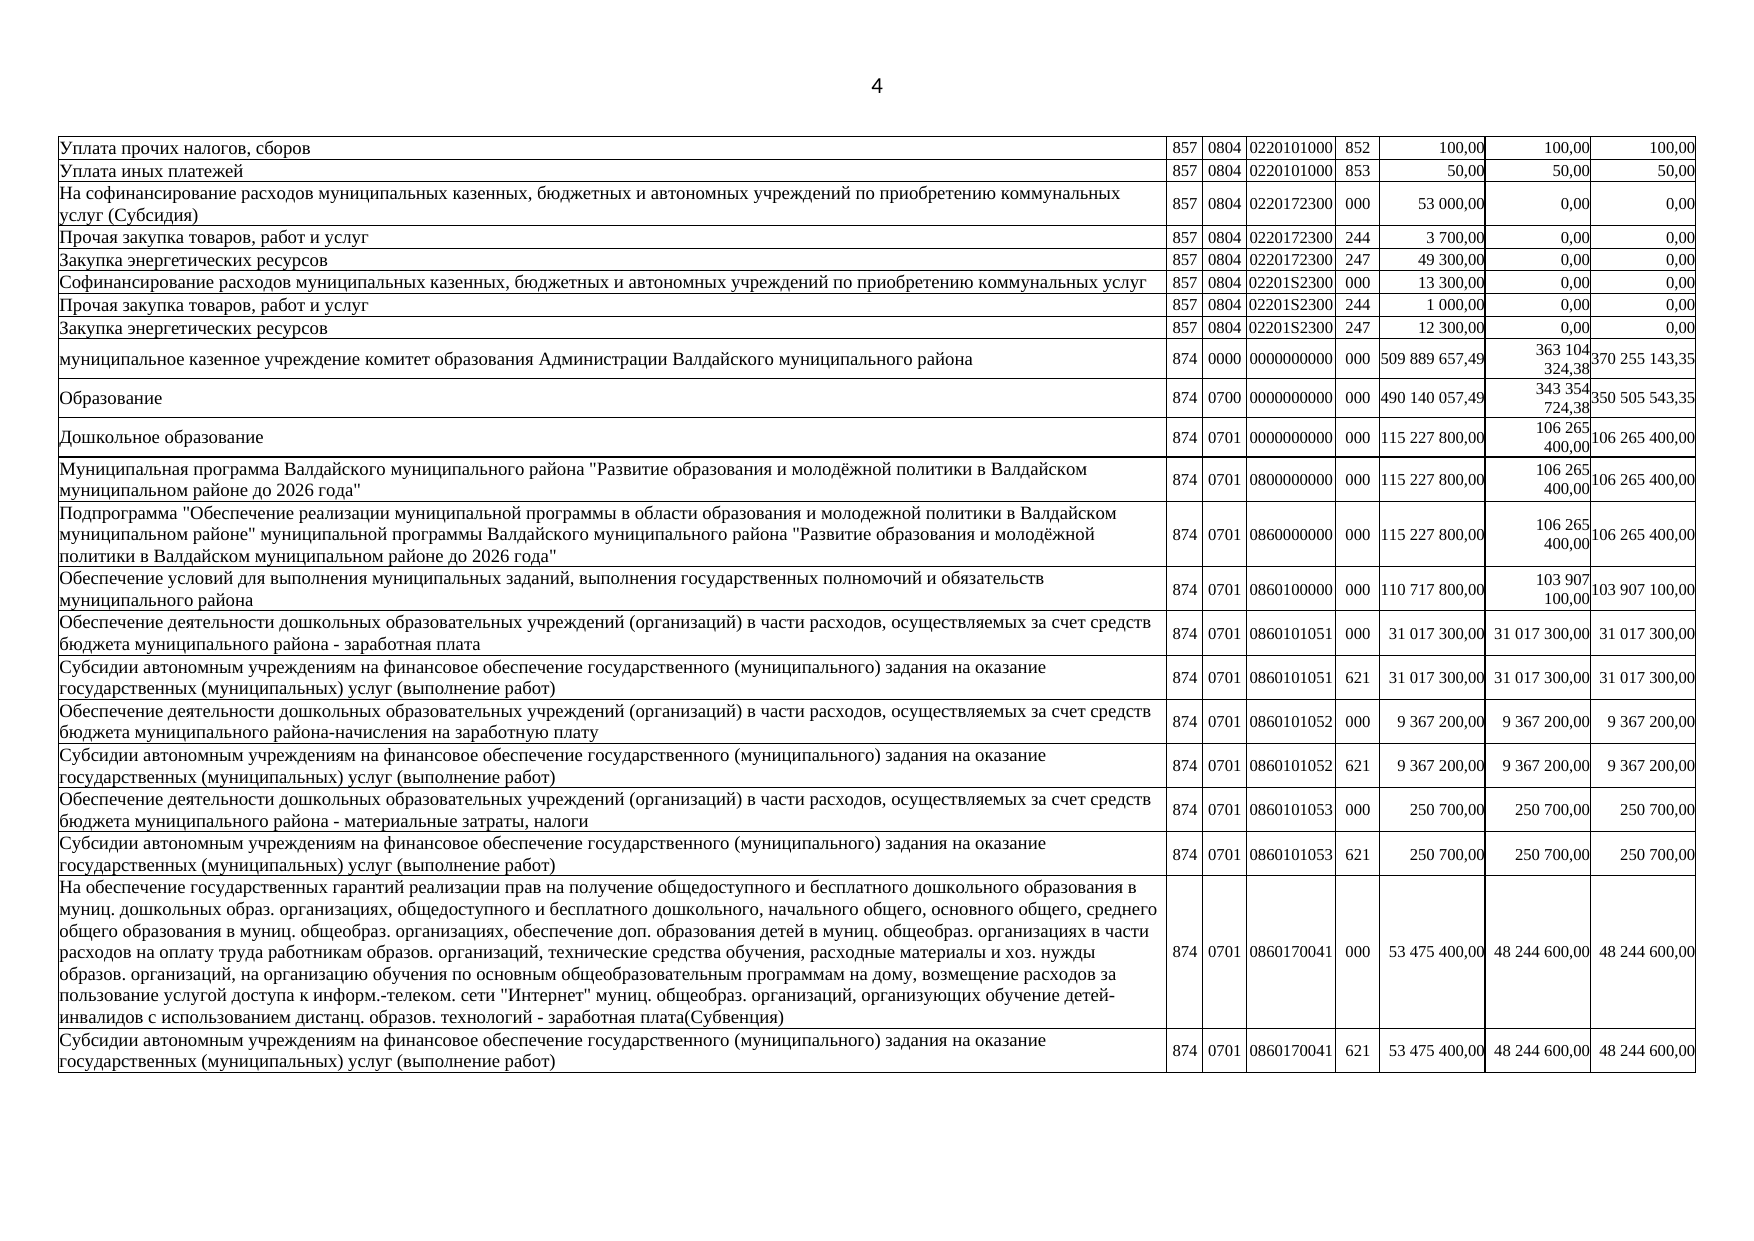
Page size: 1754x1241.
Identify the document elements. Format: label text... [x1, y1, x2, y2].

table_cell Обеспечение деятельности дошкольных образовательных учреждений (организаций) в части расходов, осуществляемых за счет средств бюджета муниципального района - материальные затраты, налоги [59, 788, 1166, 831]
table_cell 0804 [1203, 182, 1246, 225]
table_cell 0860101051 [1247, 611, 1335, 654]
table_cell 100,00 [1486, 137, 1590, 158]
table_cell 103 907 100,00 [1591, 567, 1695, 610]
table_cell 13 300,00 [1380, 271, 1484, 293]
table_cell 0800000000 [1247, 458, 1335, 501]
table_cell 363 104 324,38 [1486, 339, 1590, 378]
table_cell 106 265 400,00 [1486, 458, 1590, 501]
table_cell 000 [1336, 339, 1379, 378]
table_cell 31 017 300,00 [1486, 656, 1590, 699]
table_cell 000 [1336, 271, 1379, 293]
table_cell 0220101000 [1247, 160, 1335, 181]
table_cell 852 [1336, 137, 1379, 158]
table_cell 0804 [1203, 271, 1246, 293]
table_cell Закупка энергетических ресурсов [59, 317, 1166, 338]
table_cell 0000000000 [1247, 418, 1335, 456]
table_cell 350 505 543,35 [1591, 379, 1695, 417]
table_cell 857 [1167, 249, 1202, 270]
table_cell 857 [1167, 317, 1202, 338]
table_cell 250 700,00 [1486, 832, 1590, 875]
table_cell 02201S2300 [1247, 271, 1335, 293]
table_cell 9 367 200,00 [1591, 700, 1695, 743]
table_cell 100,00 [1591, 137, 1695, 158]
table_cell 110 717 800,00 [1380, 567, 1484, 610]
table_cell 31 017 300,00 [1380, 656, 1484, 699]
table_cell 874 [1167, 832, 1202, 875]
table_cell 0804 [1203, 294, 1246, 316]
table_cell 874 [1167, 567, 1202, 610]
table_cell 0860101053 [1247, 788, 1335, 831]
table_cell 31 017 300,00 [1591, 611, 1695, 654]
table_cell 0,00 [1486, 182, 1590, 225]
table_cell 106 265 400,00 [1591, 502, 1695, 566]
table_cell 0220172300 [1247, 182, 1335, 225]
table_cell 874 [1167, 458, 1202, 501]
table_cell 874 [1167, 502, 1202, 566]
table_cell 0,00 [1591, 294, 1695, 316]
table_cell 0701 [1203, 502, 1246, 566]
table_cell 0701 [1203, 700, 1246, 743]
table_cell 115 227 800,00 [1380, 418, 1484, 456]
table_cell 0860101052 [1247, 744, 1335, 787]
table_cell 857 [1167, 271, 1202, 293]
table_cell 0860101052 [1247, 700, 1335, 743]
table_cell 106 265 400,00 [1591, 418, 1695, 456]
table_cell 0701 [1203, 418, 1246, 456]
table_cell 53 475 400,00 [1380, 1029, 1484, 1072]
table_cell 100,00 [1380, 137, 1484, 158]
table_cell 9 367 200,00 [1486, 744, 1590, 787]
table_cell 115 227 800,00 [1380, 502, 1484, 566]
table_cell 48 244 600,00 [1486, 1029, 1590, 1072]
table_cell 0220172300 [1247, 249, 1335, 270]
table_cell 250 700,00 [1591, 832, 1695, 875]
table_cell 53 000,00 [1380, 182, 1484, 225]
table_cell 31 017 300,00 [1380, 611, 1484, 654]
table_cell 0860101051 [1247, 656, 1335, 699]
table_cell 53 475 400,00 [1380, 876, 1484, 1027]
table_cell 0220172300 [1247, 226, 1335, 248]
table_cell 0000 [1203, 339, 1246, 378]
table_cell 0,00 [1591, 271, 1695, 293]
table_cell 9 367 200,00 [1486, 700, 1590, 743]
table_cell 0,00 [1486, 294, 1590, 316]
table_cell 000 [1336, 379, 1379, 417]
table_cell 343 354 724,38 [1486, 379, 1590, 417]
table_cell 000 [1336, 567, 1379, 610]
table_cell 000 [1336, 418, 1379, 456]
table_cell 50,00 [1380, 160, 1484, 181]
table_cell 250 700,00 [1486, 788, 1590, 831]
table_cell 31 017 300,00 [1486, 611, 1590, 654]
table_cell 0804 [1203, 249, 1246, 270]
table_cell Уплата иных платежей [59, 160, 1166, 181]
table_cell 0,00 [1486, 271, 1590, 293]
table_cell 0804 [1203, 317, 1246, 338]
table_cell Образование [59, 379, 1166, 417]
table_cell 9 367 200,00 [1380, 744, 1484, 787]
table_cell 874 [1167, 339, 1202, 378]
table_cell 874 [1167, 744, 1202, 787]
table_cell 250 700,00 [1380, 832, 1484, 875]
table_cell Уплата прочих налогов, сборов [59, 137, 1166, 158]
table_cell 3 700,00 [1380, 226, 1484, 248]
table_cell 0701 [1203, 611, 1246, 654]
table_cell 0701 [1203, 1029, 1246, 1072]
table_cell 874 [1167, 1029, 1202, 1072]
table_cell 250 700,00 [1380, 788, 1484, 831]
table_cell 244 [1336, 226, 1379, 248]
table_cell 621 [1336, 744, 1379, 787]
table_cell 02201S2300 [1247, 317, 1335, 338]
table_cell 857 [1167, 294, 1202, 316]
table_cell Дошкольное образование [59, 418, 1166, 456]
table_cell 0804 [1203, 137, 1246, 158]
table_cell 857 [1167, 160, 1202, 181]
table_cell 49 300,00 [1380, 249, 1484, 270]
table_cell Обеспечение деятельности дошкольных образовательных учреждений (организаций) в части расходов, осуществляемых за счет средств бюджета муниципального района-начисления на заработную плату [59, 700, 1166, 743]
table_cell 874 [1167, 611, 1202, 654]
table_cell 874 [1167, 876, 1202, 1027]
table_cell 000 [1336, 458, 1379, 501]
table_cell 0000000000 [1247, 339, 1335, 378]
table_cell 244 [1336, 294, 1379, 316]
table_cell 0860100000 [1247, 567, 1335, 610]
table_cell 621 [1336, 1029, 1379, 1072]
table_cell 106 265 400,00 [1591, 458, 1695, 501]
table_cell 0,00 [1486, 317, 1590, 338]
table_cell 000 [1336, 700, 1379, 743]
table_cell 247 [1336, 317, 1379, 338]
table_cell 0701 [1203, 876, 1246, 1027]
table_cell Прочая закупка товаров, работ и услуг [59, 226, 1166, 248]
table_cell 0860101053 [1247, 832, 1335, 875]
table_cell 857 [1167, 182, 1202, 225]
table_cell Обеспечение деятельности дошкольных образовательных учреждений (организаций) в части расходов, осуществляемых за счет средств бюджета муниципального района - заработная плата [59, 611, 1166, 654]
table_cell 0804 [1203, 160, 1246, 181]
table_cell 0701 [1203, 656, 1246, 699]
table_cell 1 000,00 [1380, 294, 1484, 316]
table_cell 9 367 200,00 [1591, 744, 1695, 787]
table_cell 874 [1167, 700, 1202, 743]
table_cell 490 140 057,49 [1380, 379, 1484, 417]
table_cell Муниципальная программа Валдайского муниципального района "Развитие образования и молодёжной политики в Валдайском муниципальном районе до 2026 года" [59, 458, 1166, 501]
table_cell Прочая закупка товаров, работ и услуг [59, 294, 1166, 316]
table_cell 857 [1167, 226, 1202, 248]
table_cell 857 [1167, 137, 1202, 158]
table_cell 0860000000 [1247, 502, 1335, 566]
table_cell 50,00 [1486, 160, 1590, 181]
table_cell 0860170041 [1247, 876, 1335, 1027]
table_cell 0220101000 [1247, 137, 1335, 158]
table_cell 106 265 400,00 [1486, 418, 1590, 456]
table_cell 48 244 600,00 [1591, 876, 1695, 1027]
table_cell 48 244 600,00 [1486, 876, 1590, 1027]
table_cell 0700 [1203, 379, 1246, 417]
table_cell Закупка энергетических ресурсов [59, 249, 1166, 270]
table_cell 0701 [1203, 832, 1246, 875]
table_cell 9 367 200,00 [1380, 700, 1484, 743]
table_cell 370 255 143,35 [1591, 339, 1695, 378]
table_cell 874 [1167, 418, 1202, 456]
table_cell На софинансирование расходов муниципальных казенных, бюджетных и автономных учреждений по приобретению коммунальных услуг (Субсидия) [59, 182, 1166, 225]
table_cell муниципальное казенное учреждение комитет образования Администрации Валдайского муниципального района [59, 339, 1166, 378]
table_cell 000 [1336, 788, 1379, 831]
table_cell 0804 [1203, 226, 1246, 248]
table_cell 250 700,00 [1591, 788, 1695, 831]
table_cell 02201S2300 [1247, 294, 1335, 316]
table_cell Обеспечение условий для выполнения муниципальных заданий, выполнения государственных полномочий и обязательств муниципального района [59, 567, 1166, 610]
table_cell 874 [1167, 379, 1202, 417]
table_cell 874 [1167, 656, 1202, 699]
table_cell На обеспечение государственных гарантий реализации прав на получение общедоступного и бесплатного дошкольного образования в муниц. дошкольных образ. организациях, общедоступного и бесплатного дошкольного, начального общего, основного общего, среднего общего образования в муниц. общеобраз. организациях, обеспечение доп. образования детей в муниц. общеобраз. организациях в части расходов на оплату труда работникам образов. организаций, технические средства обучения, расходные материалы и хоз. нужды образов. организаций, на организацию обучения по основным общеобразовательным программам на дому, возмещение расходов за пользование услугой доступа к информ.-телеком. сети "Интернет" муниц. общеобраз. организаций, организующих обучение детей-инвалидов с использованием дистанц. образов. технологий - заработная плата(Субвенция) [59, 876, 1166, 1027]
table_cell 0,00 [1591, 317, 1695, 338]
table_cell 0,00 [1591, 182, 1695, 225]
table_cell 0701 [1203, 458, 1246, 501]
table_cell 0701 [1203, 788, 1246, 831]
table_cell 0701 [1203, 744, 1246, 787]
table_cell 621 [1336, 832, 1379, 875]
table_cell 000 [1336, 876, 1379, 1027]
table_cell 0,00 [1591, 249, 1695, 270]
table_cell 0701 [1203, 567, 1246, 610]
table_cell 509 889 657,49 [1380, 339, 1484, 378]
table_cell 0000000000 [1247, 379, 1335, 417]
table_cell 621 [1336, 656, 1379, 699]
table_cell 0860170041 [1247, 1029, 1335, 1072]
table_cell Подпрограмма "Обеспечение реализации муниципальной программы в области образования и молодежной политики в Валдайском муниципальном районе" муниципальной программы Валдайского муниципального района "Развитие образования и молодёжной политики в Валдайском муниципальном районе до 2026 года" [59, 502, 1166, 566]
table_cell 0,00 [1591, 226, 1695, 248]
table_cell Софинансирование расходов муниципальных казенных, бюджетных и автономных учреждений по приобретению коммунальных услуг [59, 271, 1166, 293]
table_cell 12 300,00 [1380, 317, 1484, 338]
table_cell 000 [1336, 182, 1379, 225]
table_cell 106 265 400,00 [1486, 502, 1590, 566]
table_cell 48 244 600,00 [1591, 1029, 1695, 1072]
table_cell 31 017 300,00 [1591, 656, 1695, 699]
table_cell 50,00 [1591, 160, 1695, 181]
table_cell 247 [1336, 249, 1379, 270]
table_cell 0,00 [1486, 249, 1590, 270]
table_cell 103 907 100,00 [1486, 567, 1590, 610]
table_cell 0,00 [1486, 226, 1590, 248]
table_cell 115 227 800,00 [1380, 458, 1484, 501]
table_cell 853 [1336, 160, 1379, 181]
table_cell 000 [1336, 611, 1379, 654]
table_cell 874 [1167, 788, 1202, 831]
table_cell 000 [1336, 502, 1379, 566]
